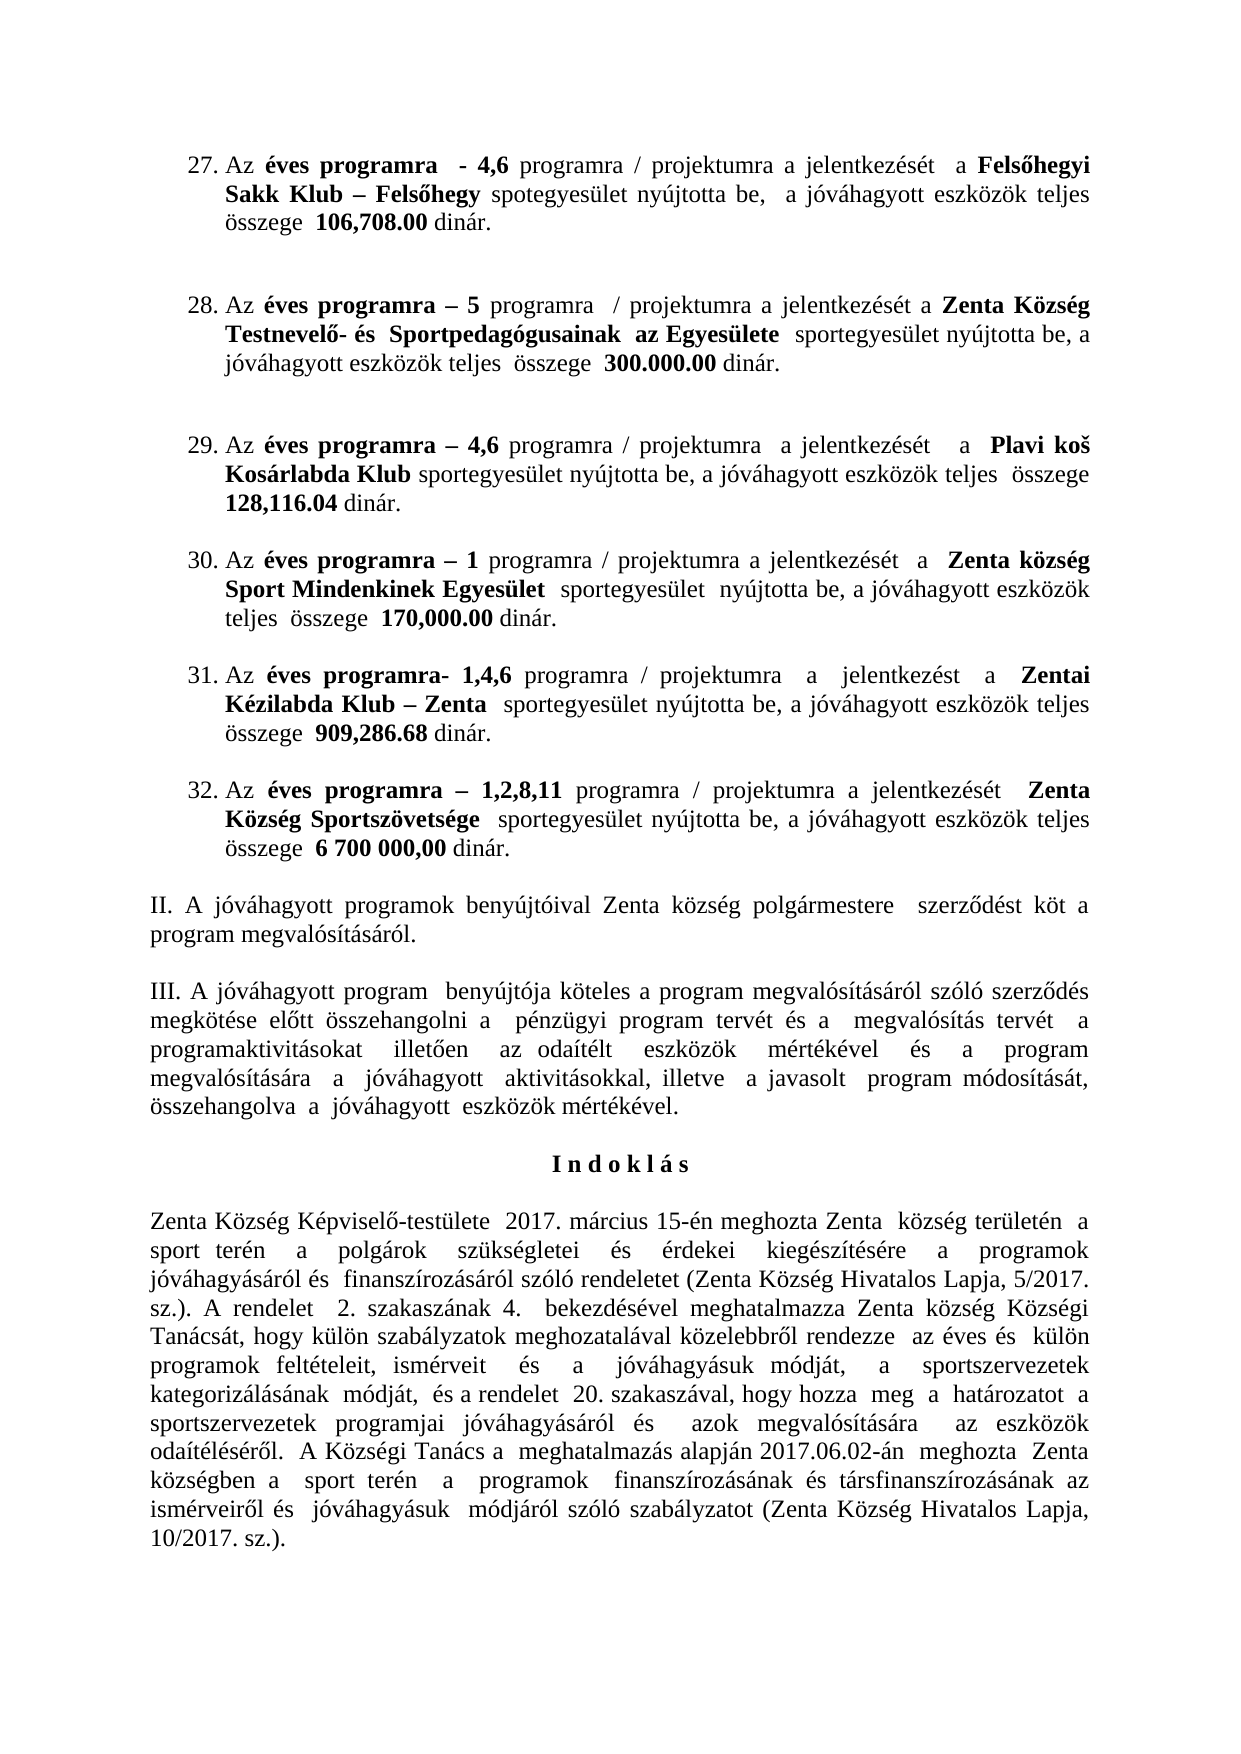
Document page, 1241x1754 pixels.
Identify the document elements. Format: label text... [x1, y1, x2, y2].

text III. A jóváhagyott program benyújtója köteles a program megvalósításáról szóló szerződés megkötése előtt összehangolni a pénzügyi program tervét és a megvalósítás tervét a programaktivitásokat illetően az odaítélt eszközök mértékével és a program megvalósítására a jóváhagyott aktivitásokkal, illetve a javasolt program módosítását, összehangolva a jóváhagyott eszközök mértékével. [150, 976, 1090, 1120]
text II. A jóváhagyott programok benyújtóival Zenta község polgármestere szerződést köt a program megvalósításáról. [150, 890, 1090, 948]
text Zenta Község Képviselő-testülete 2017. március 15-én meghozta Zenta község területén a sport terén a polgárok szükségletei és érdekei kiegészítésére a programok jóváhagyásáról és finanszírozásáról szóló rendeletet (Zenta Község Hivatalos Lapja, 5/2017. sz.). A rendelet 2. szakaszának 4. bekezdésével meghatalmazza Zenta község Községi Tanácsát, hogy külön szabályzatok meghozatalával közelebbről rendezze az éves és külön programok feltételeit, ismérveit és a jóváhagyásuk módját, a sportszervezetek kategorizálásának módját, és a rendelet 20. szakaszával, hogy hozza meg a határozatot a sportszervezetek programjai jóváhagyásáról és azok megvalósítására az eszközök odaítéléséről. A Községi Tanács a meghatalmazás alapján 2017.06.02-án meghozta Zenta községben a sport terén a programok finanszírozásának és társfinanszírozásának az ismérveiről és jóváhagyásuk módjáról szóló szabályzatot (Zenta Község Hivatalos Lapja, 10/2017. sz.). [150, 1206, 1090, 1551]
list Az éves programra – 4,6 programra / projektumra a jelentkezését a Plavi koš Kosárlabda Klub sportegyesület nyújtotta be, a jóváhagyott eszközök teljes összege 128,116.04 dinár. [187, 430, 1090, 516]
list Az éves programra- 1,4,6 programra / projektumra a jelentkezést a Zentai Kézilabda Klub – Zenta sportegyesület nyújtotta be, a jóváhagyott eszközök teljes összege 909,286.68 dinár. [187, 660, 1090, 746]
list Az éves programra – 1,2,8,11 programra / projektumra a jelentkezését Zenta Község Sportszövetsége sportegyesület nyújtotta be, a jóváhagyott eszközök teljes összege 6 700 000,00 dinár. [187, 775, 1090, 861]
list Az éves programra – 5 programra / projektumra a jelentkezését a Zenta Község Testnevelő- és Sportpedagógusainak az Egyesülete sportegyesület nyújtotta be, a jóváhagyott eszközök teljes összege 300.000.00 dinár. [187, 290, 1090, 376]
text I n d o k l á s [150, 1149, 1090, 1178]
list Az éves programra – 1 programra / projektumra a jelentkezését a Zenta község Sport Mindenkinek Egyesület sportegyesület nyújtotta be, a jóváhagyott eszközök teljes összege 170,000.00 dinár. [187, 545, 1090, 631]
list Az éves programra - 4,6 programra / projektumra a jelentkezését a Felsőhegyi Sakk Klub – Felsőhegy spotegyesület nyújtotta be, a jóváhagyott eszközök teljes összege 106,708.00 dinár. [187, 150, 1090, 236]
